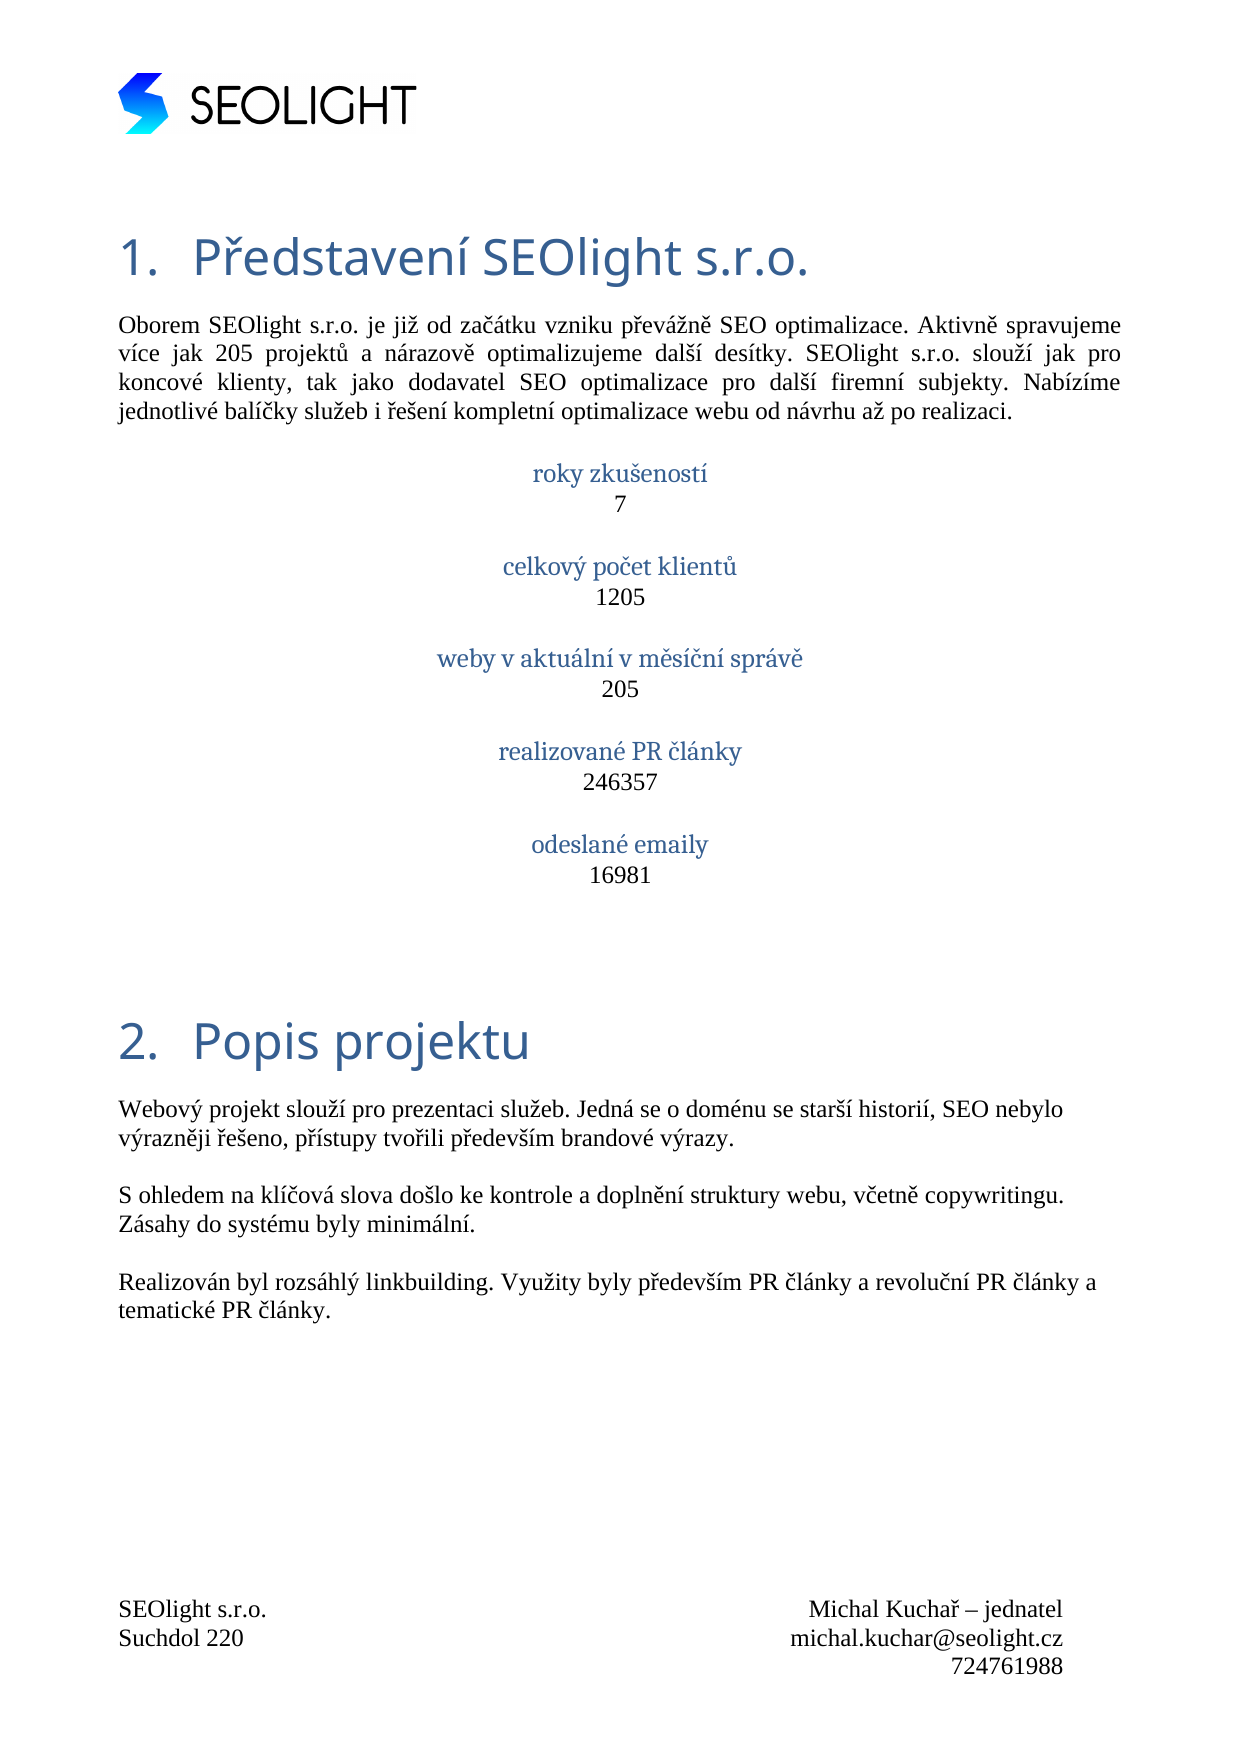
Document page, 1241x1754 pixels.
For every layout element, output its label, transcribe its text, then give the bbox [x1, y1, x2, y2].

subtitle realizované PR články [118, 736, 1122, 767]
text 16981 [118, 860, 1122, 889]
text 1205 [118, 582, 1122, 610]
subtitle weby v aktuální v měsíční správě [118, 643, 1122, 674]
text Realizován byl rozsáhlý linkbuilding. Využity byly především PR články a revoluční PR články a tematické PR články. [118, 1267, 1122, 1324]
subtitle Představení SEOlight s.r.o. [118, 222, 1122, 290]
subtitle roky zkušeností [118, 458, 1122, 489]
list Popis projektu [118, 1006, 1122, 1074]
subtitle celkový počet klientů [118, 551, 1122, 582]
text 7 [118, 489, 1122, 518]
text 246357 [118, 767, 1122, 796]
text Oborem SEOlight s.r.o. je již od začátku vzniku převážně SEO optimalizace. Aktivně spravujeme více jak 205 projektů a nárazově optimalizujeme další desítky. SEOlight s.r.o. slouží jak pro koncové klienty, tak jako dodavatel SEO optimalizace pro další firemní subjekty. Nabízíme jednotlivé balíčky služeb i řešení kompletní optimalizace webu od návrhu až po realizaci. [118, 310, 1122, 425]
picture [118, 73, 417, 134]
text 205 [118, 674, 1122, 703]
text S ohledem na klíčová slova došlo ke kontrole a doplnění struktury webu, včetně copywritingu. Zásahy do systému byly minimální. [118, 1181, 1122, 1238]
text Webový projekt slouží pro prezentaci služeb. Jedná se o doménu se starší historií, SEO nebylo výrazněji řešeno, přístupy tvořili především brandové výrazy. [118, 1094, 1122, 1152]
subtitle odeslané emaily [118, 829, 1122, 860]
